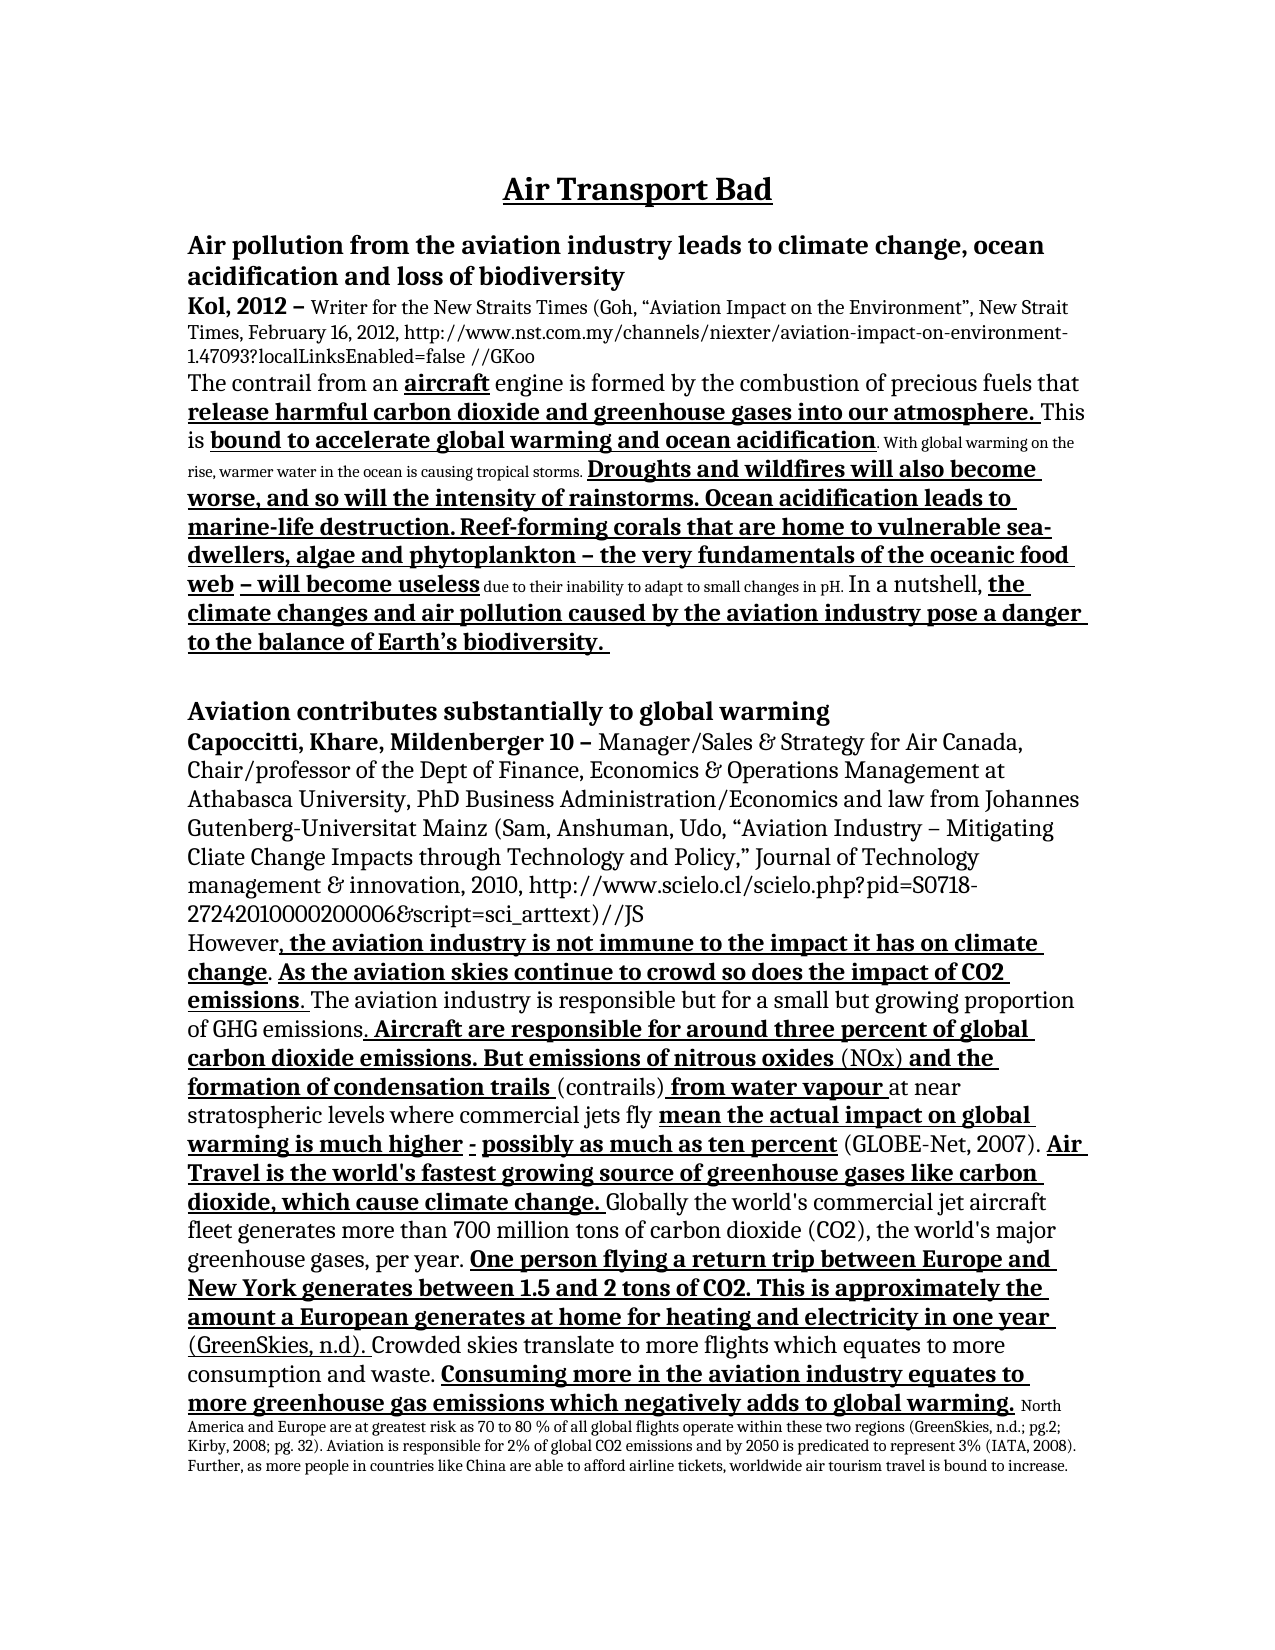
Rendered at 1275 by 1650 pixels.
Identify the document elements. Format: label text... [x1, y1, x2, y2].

text Capoccitti, Khare, Mildenberger 10 – Manager/Sales & Strategy for Air Canada, Chair/professor of the Dept of Finance, Economics & Operations Management at Athabasca University, PhD Business Administration/Economics and law from Johannes Gutenberg-Universitat Mainz (Sam, Anshuman, Udo, “Aviation Industry – Mitigating Cliate Change Impacts through Technology and Policy,” Journal of Technology management & innovation, 2010, http://www.scielo.cl/scielo.php?pid=S0718-27242010000200006&script=sci_arttext)//JS [187, 728, 1087, 929]
text The contrail from an aircraft engine is formed by the combustion of precious fuels that release harmful carbon dioxide and greenhouse gases into our atmosphere. This is bound to accelerate global warming and ocean acidification. With global warming on the rise, warmer water in the ocean is causing tropical storms. Droughts and wildfires will also become worse, and so will the intensity of rainstorms. Ocean acidification leads to marine-life destruction. Reef-forming corals that are home to vulnerable sea-dwellers, algae and phytoplankton – the very fundamentals of the oceanic food web – will become useless due to their inability to adapt to small changes in pH. In a nutshell, the climate changes and air pollution caused by the aviation industry pose a danger to the balance of Earth’s biodiversity. [187, 369, 1087, 623]
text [187, 929, 1087, 1475]
subtitle Air Transport Bad [187, 171, 1087, 209]
subtitle Aviation contributes substantially to global warming [187, 696, 1087, 728]
subtitle Air pollution from the aviation industry leads to climate change, ocean acidification and loss of biodiversity [187, 230, 1087, 292]
text Kol, 2012 – Writer for the New Straits Times (Goh, “Aviation Impact on the Environment”, New Strait Times, February 16, 2012, http://www.nst.com.my/channels/niexter/aviation-impact-on-environment-1.47093?localLinksEnabled=false //GKoo [187, 292, 1087, 369]
